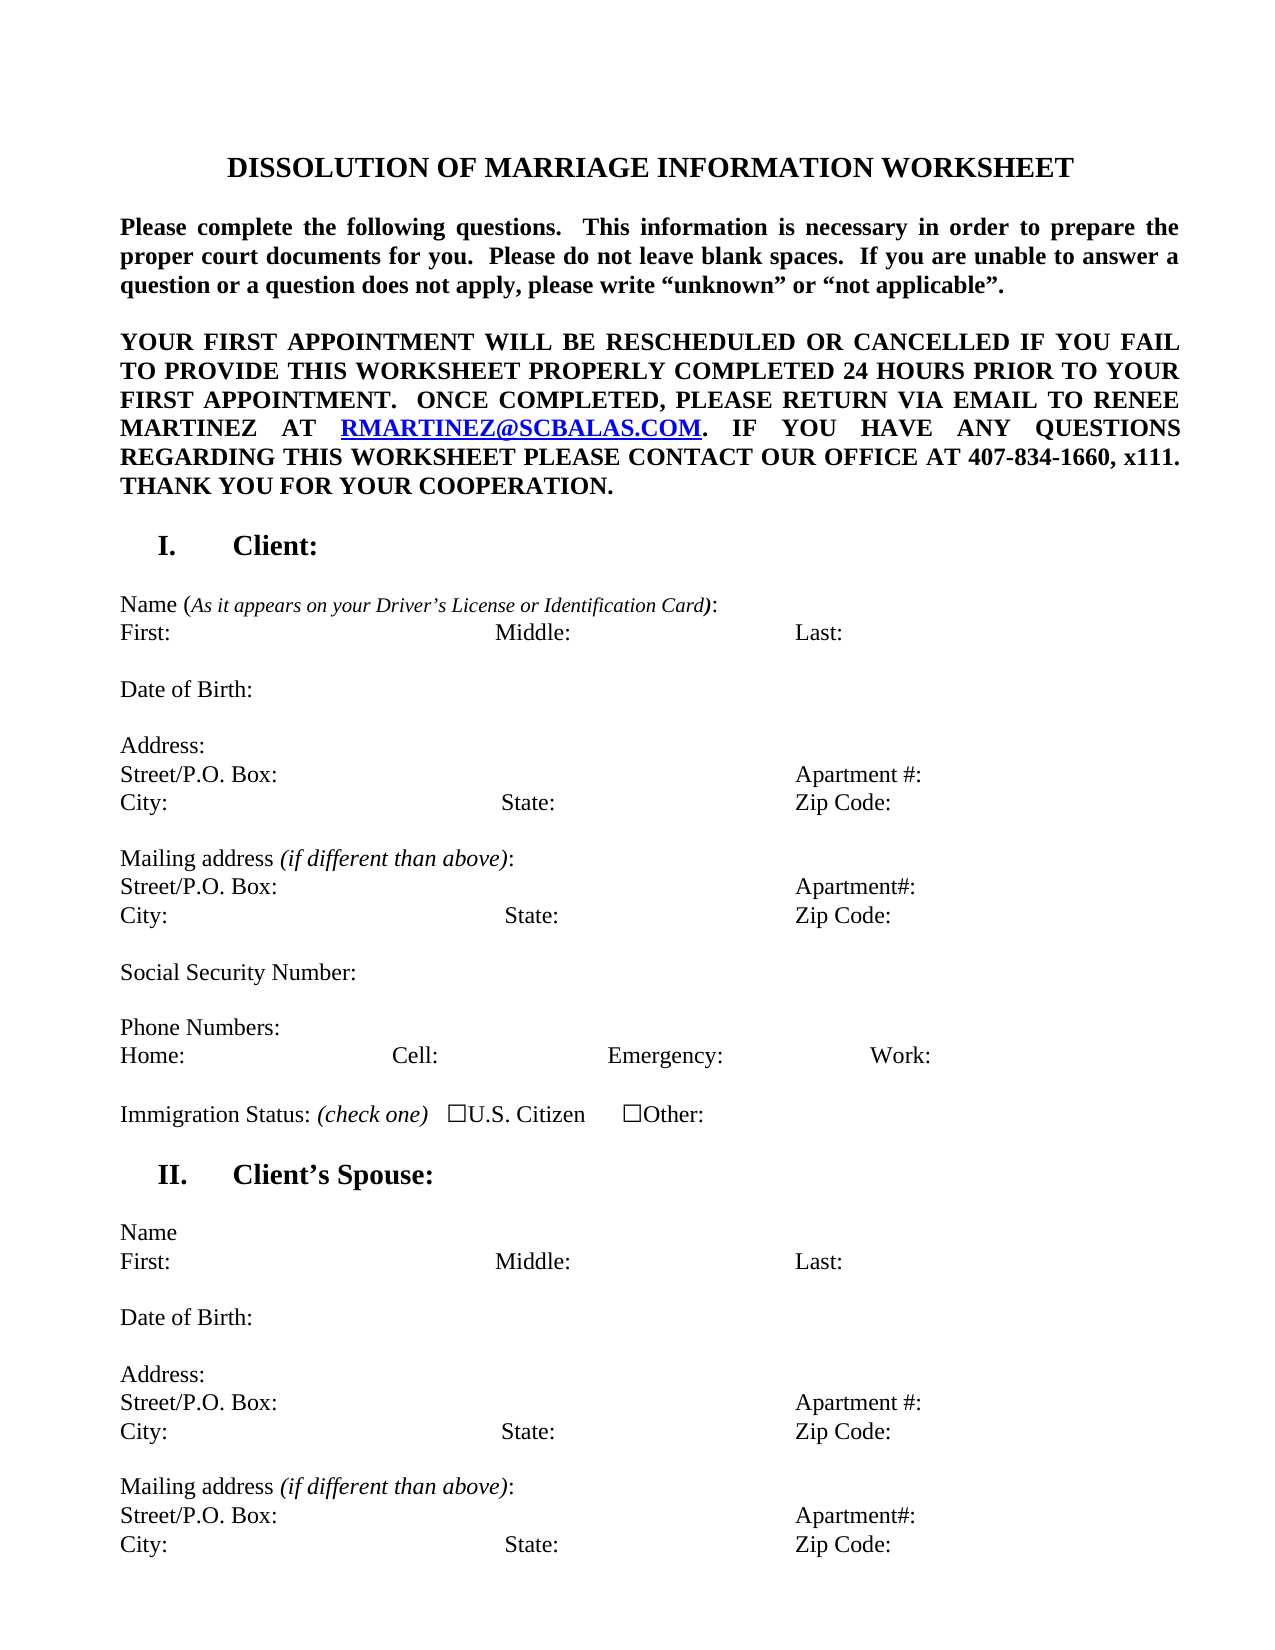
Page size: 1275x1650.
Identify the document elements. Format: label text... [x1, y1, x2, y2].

text Phone Numbers: [120, 1013, 1181, 1041]
text Street/P.O. Box: Apartment #: [120, 759, 1181, 787]
text Social Security Number: [120, 957, 1181, 985]
text DISSOLUTION OF MARRIAGE INFORMATION WORKSHEET [120, 150, 1181, 183]
text First: Middle: Last: [120, 617, 1181, 646]
text Address: [120, 731, 1181, 759]
text Name [120, 1218, 1181, 1246]
text Street/P.O. Box: Apartment#: [120, 1500, 1181, 1529]
text YOUR FIRST APPOINTMENT WILL BE RESCHEDULED OR CANCELLED IF YOU FAIL TO PROVIDE THIS WORKSHEET PROPERLY COMPLETED 24 HOURS PRIOR TO YOUR FIRST APPOINTMENT. ONCE COMPLETED, PLEASE RETURN VIA EMAIL TO RENEE MARTINEZ AT RMARTINEZ@SCBALAS.COM. IF YOU HAVE ANY QUESTIONS REGARDING THIS WORKSHEET PLEASE CONTACT OUR OFFICE AT 407-834-1660, x111. THANK YOU FOR YOUR COOPERATION. [120, 327, 1181, 500]
text Street/P.O. Box: Apartment #: [120, 1387, 1181, 1416]
text Mailing address (if different than above): [120, 844, 1181, 871]
list Client’s Spouse: [157, 1157, 1181, 1191]
text Please complete the following questions. This information is necessary in order to prepare the proper court documents for you. Please do not leave blank spaces. If you are unable to answer a question or a question does not apply, please write “unknown” or “not applicable”. [120, 212, 1181, 298]
text Date of Birth: [120, 1302, 1181, 1331]
text First: Middle: Last: [120, 1246, 1181, 1274]
text Mailing address (if different than above): [120, 1472, 1181, 1500]
text Address: [120, 1360, 1181, 1387]
text City: State: Zip Code: [120, 1529, 1181, 1557]
text City: State: Zip Code: [120, 1416, 1181, 1445]
text City: State: Zip Code: [120, 900, 1181, 929]
text Street/P.O. Box: Apartment#: [120, 871, 1181, 900]
text City: State: Zip Code: [120, 787, 1181, 816]
text Immigration Status: (check one) U.S. Citizen Other: [120, 1097, 1181, 1129]
text Name (As it appears on your Driver’s License or Identification Card): [120, 590, 1181, 617]
text Date of Birth: [120, 674, 1181, 702]
list Client: [157, 528, 1181, 562]
text Home: Cell: Emergency: Work: [120, 1041, 1181, 1069]
